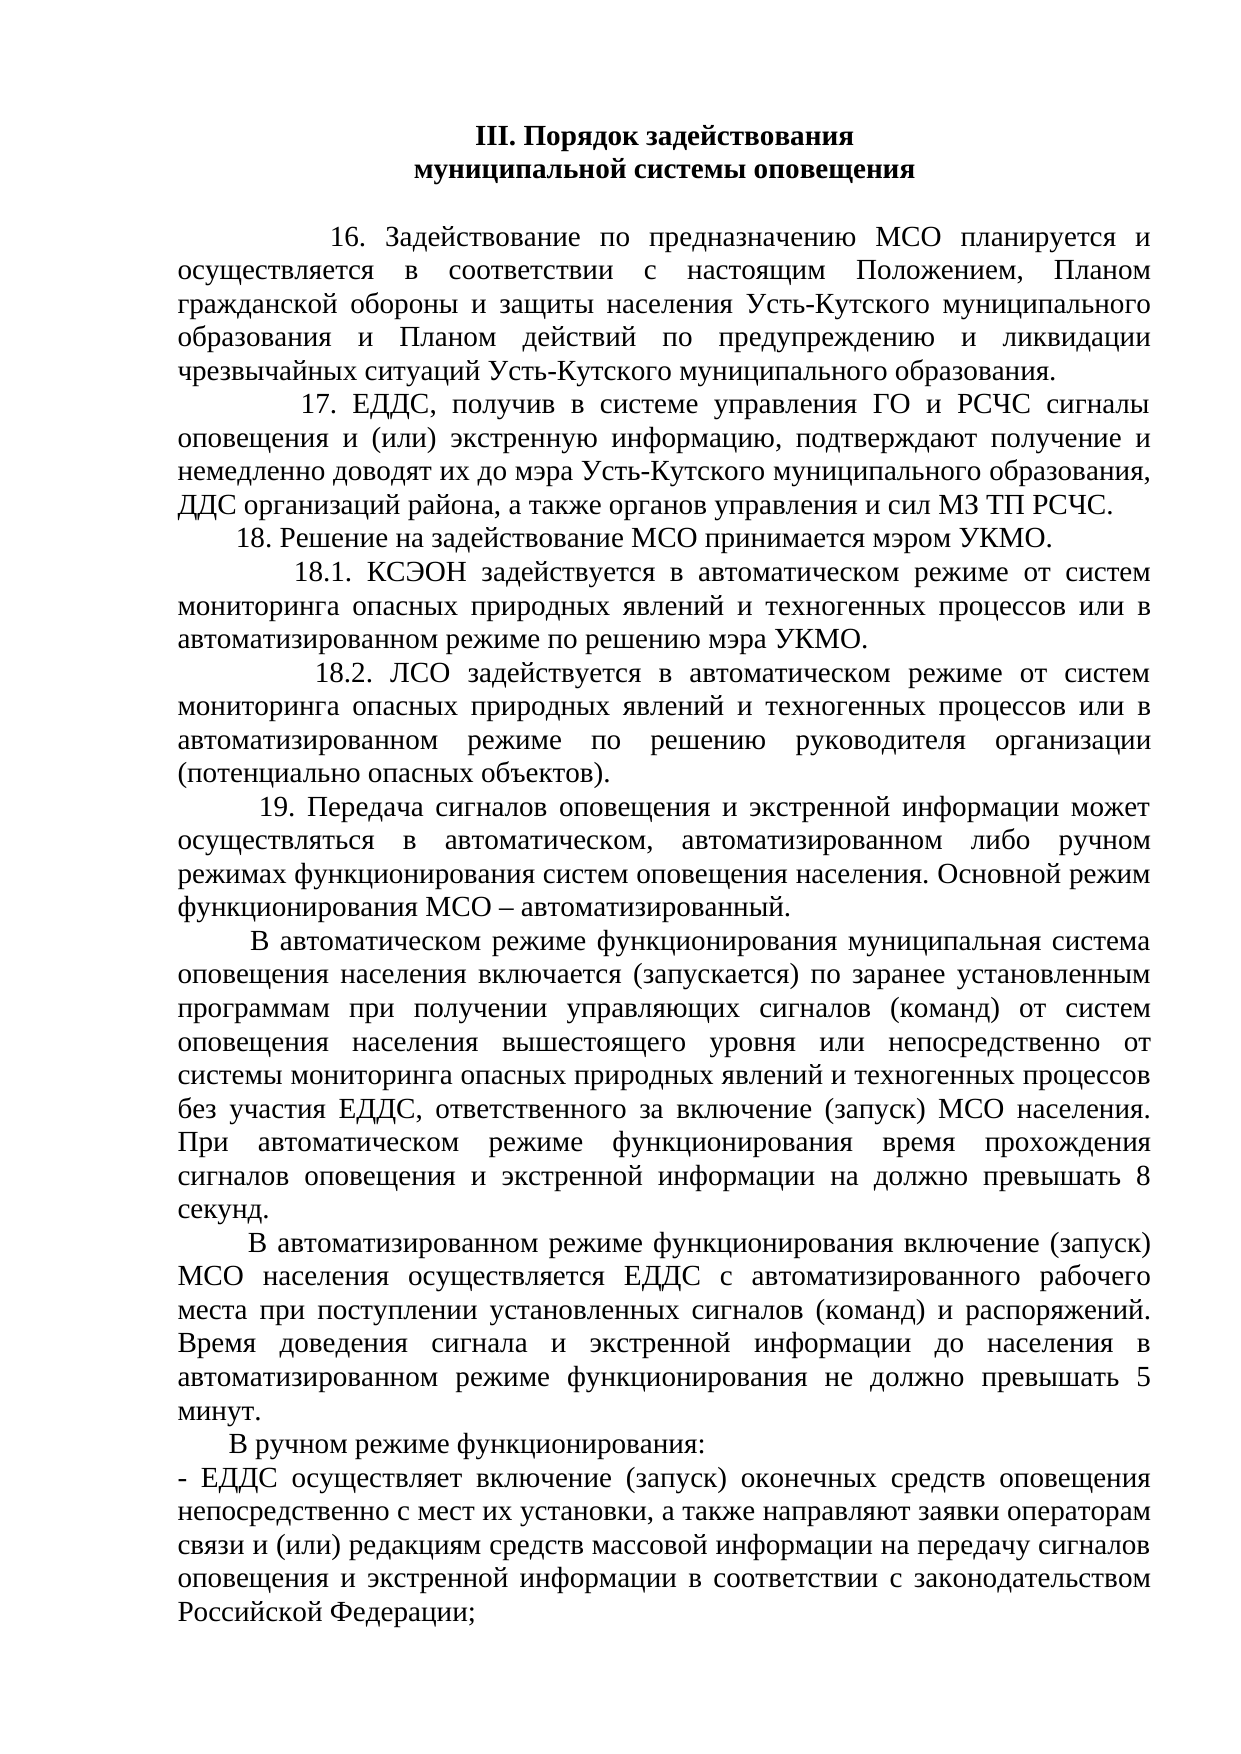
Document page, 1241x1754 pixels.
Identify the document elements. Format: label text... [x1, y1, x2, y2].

text 17. ЕДДС, получив в системе управления ГО и РСЧС сигналы оповещения и (или) экстренную информацию, подтверждают получение и немедленно доводят их до мэра Усть-Кутского муниципального образования, ДДС организаций района, а также органов управления и сил МЗ ТП РСЧС. [177, 386, 1152, 521]
text В ручном режиме функционирования: [177, 1426, 1152, 1460]
text В автоматизированном режиме функционирования включение (запуск) МСО населения осуществляется ЕДДС с автоматизированного рабочего места при поступлении установленных сигналов (команд) и распоряжений. Время доведения сигнала и экстренной информации до населения в автоматизированном режиме функционирования не должно превышать 5 минут. [177, 1225, 1152, 1426]
text 18.1. КСЭОН задействуется в автоматическом режиме от систем мониторинга опасных природных явлений и техногенных процессов или в автоматизированном режиме по решению мэра УКМО. [177, 554, 1152, 655]
title III. Порядок задействования [177, 118, 1152, 152]
text - ЕДДС осуществляет включение (запуск) оконечных средств оповещения непосредственно с мест их установки, а также направляют заявки операторам связи и (или) редакциям средств массовой информации на передачу сигналов оповещения и экстренной информации в соответствии с законодательством Российской Федерации; [177, 1460, 1152, 1627]
text 19. Передача сигналов оповещения и экстренной информации может осуществляться в автоматическом, автоматизированном либо ручном режимах функционирования систем оповещения населения. Основной режим функционирования МСО – автоматизированный. [177, 789, 1152, 923]
text 16. Задействование по предназначению МСО планируется и осуществляется в соответствии с настоящим Положением, Планом гражданской обороны и защиты населения Усть-Кутского муниципального образования и Планом действий по предупреждению и ликвидации чрезвычайных ситуаций Усть-Кутского муниципального образования. [177, 219, 1152, 386]
text 18. Решение на задействование МСО принимается мэром УКМО. [177, 521, 1152, 554]
text В автоматическом режиме функционирования муниципальная система оповещения населения включается (запускается) по заранее установленным программам при получении управляющих сигналов (команд) от систем оповещения населения вышестоящего уровня или непосредственно от системы мониторинга опасных природных явлений и техногенных процессов без участия ЕДДС, ответственного за включение (запуск) МСО населения. При автоматическом режиме функционирования время прохождения сигналов оповещения и экстренной информации на должно превышать 8 секунд. [177, 923, 1152, 1225]
text 18.2. ЛСО задействуется в автоматическом режиме от систем мониторинга опасных природных явлений и техногенных процессов или в автоматизированном режиме по решению руководителя организации (потенциально опасных объектов). [177, 655, 1152, 789]
title муниципальной системы оповещения [177, 152, 1152, 185]
